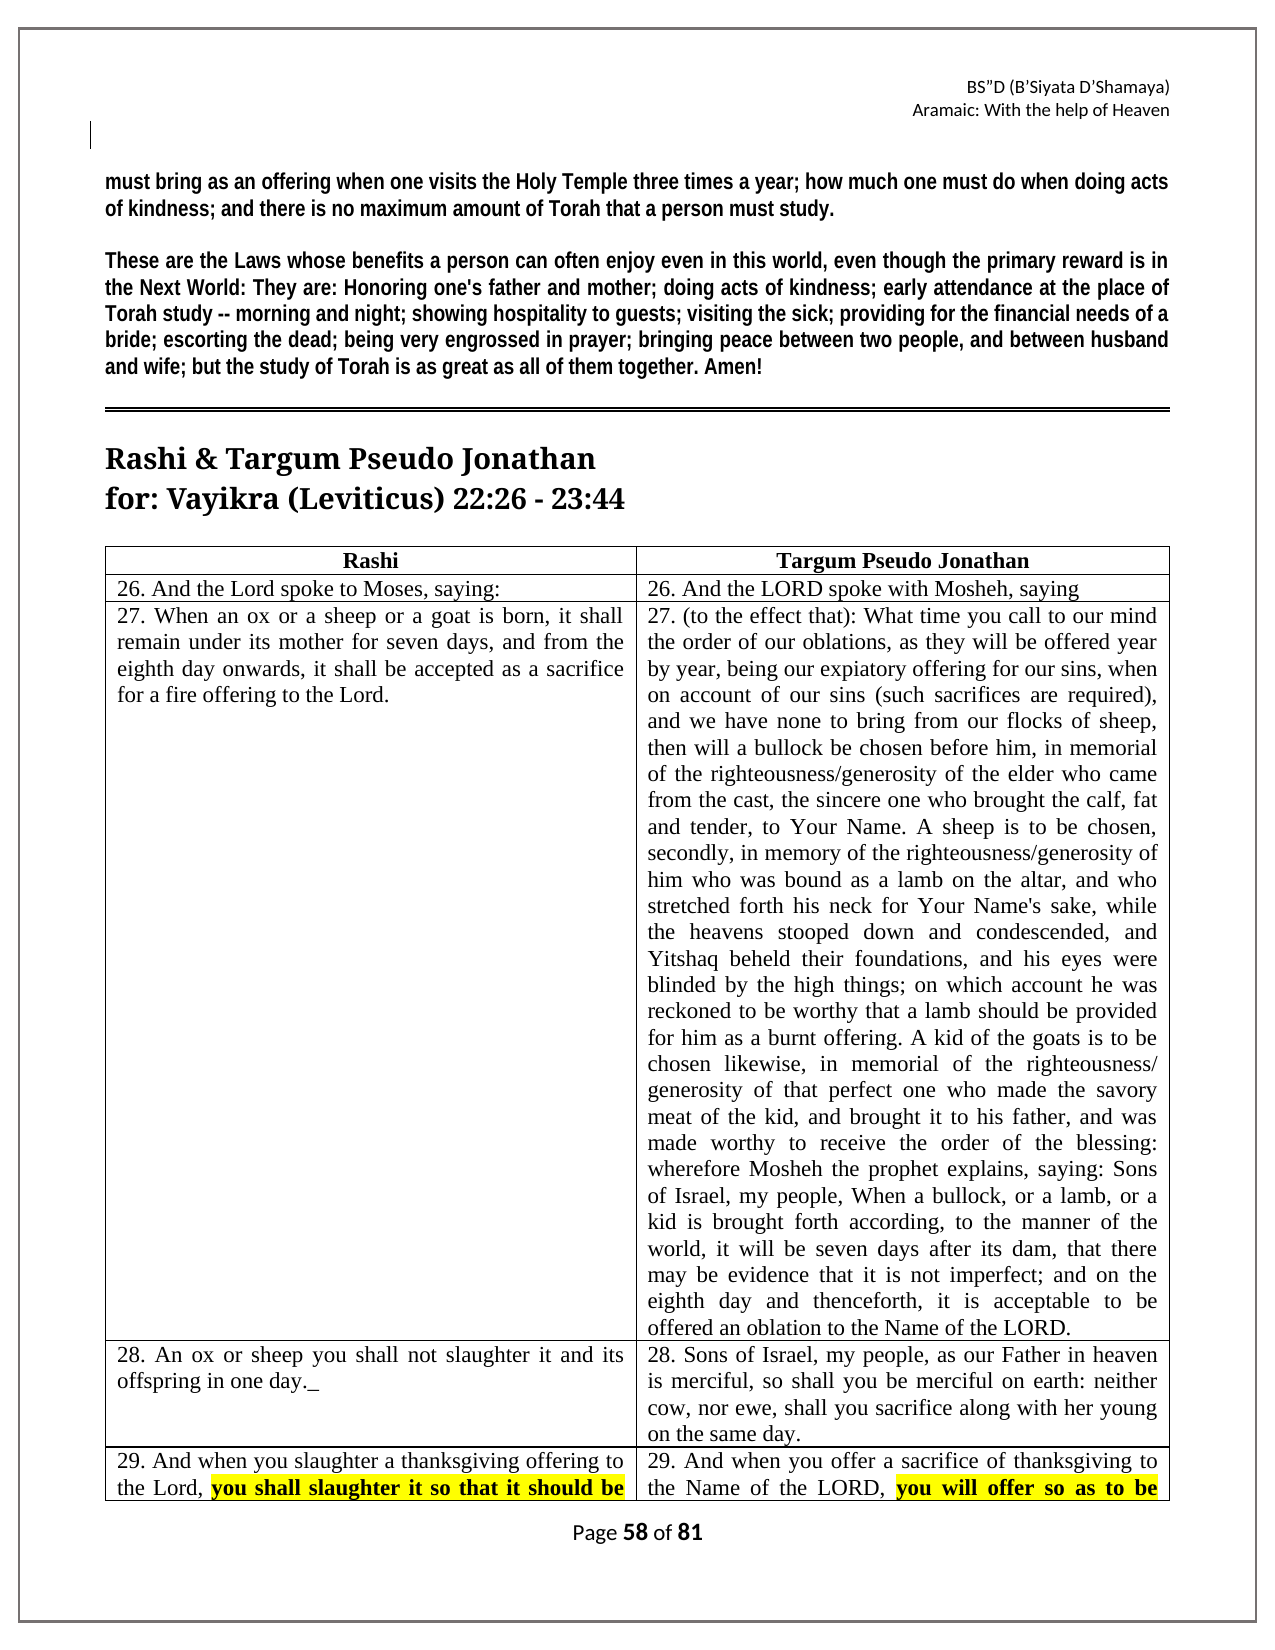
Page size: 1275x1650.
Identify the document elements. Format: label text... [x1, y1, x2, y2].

table_cell 27. (to the effect that): What time you call to our mind the order of our oblations, as they will be offered year by year, being our expiatory offering for our sins, when on account of our sins (such sacrifices are required), and we have none to bring from our flocks of sheep, then will a bullock be chosen before him, in memorial of the righteousness/generosity of the elder who came from the cast, the sincere one who brought the calf, fat and tender, to Your Name. A sheep is to be chosen, secondly, in memory of the righteousness/generosity of him who was bound as a lamb on the altar, and who stretched forth his neck for Your Name's sake, while the heavens stooped down and condescended, and Yitshaq beheld their foundations, and his eyes were blinded by the high things; on which account he was reckoned to be worthy that a lamb should be provided for him as a burnt offering. A kid of the goats is to be chosen likewise, in memorial of the righteousness/ generosity of that perfect one who made the savory meat of the kid, and brought it to his father, and was made worthy to receive the order of the blessing: wherefore Mosheh the prophet explains, saying: Sons of Israel, my people, When a bullock, or a lamb, or a kid is brought forth according, to the manner of the world, it will be seven days after its dam, that there may be evidence that it is not imperfect; and on the eighth day and thenceforth, it is acceptable to be offered an oblation to the Name of the LORD. [637, 602, 1169, 1340]
text for: Vayikra (Leviticus) 22:26 - 23:44 [105, 478, 1170, 518]
table_cell 26. And the LORD spoke with Mosheh, saying [637, 575, 1169, 601]
table_cell 28. An ox or sheep you shall not slaughter it and its offspring in one day._ [106, 1341, 636, 1446]
table_cell 27. When an ox or a sheep or a goat is born, it shall remain under its mother for seven days, and from the eighth day onwards, it shall be accepted as a sacrifice for a fire offering to the Lord. [106, 602, 636, 1340]
text These are the Laws whose benefits a person can often enjoy even in this world, even though the primary reward is in the Next World: They are: Honoring one's father and mother; doing acts of kindness; early attendance at the place of Torah study -- morning and night; showing hospitality to guests; visiting the sick; providing for the financial needs of a bride; escorting the dead; being very engrossed in prayer; bringing peace between two people, and between husband and wife; but the study of Torah is as great as all of them together. Amen! [105, 247, 1170, 379]
text Rashi & Targum Pseudo Jonathan [105, 438, 1170, 478]
table_cell 28. Sons of Israel, my people, as our Father in heaven is merciful, so shall you be merciful on earth: neither cow, nor ewe, shall you sacrifice along with her young on the same day. [637, 1341, 1169, 1446]
table_header Targum Pseudo Jonathan [637, 547, 1169, 574]
table_cell 29. And when you offer a sacrifice of thanksgiving to the Name of the LORD, you will offer so as to be accepted. [637, 1448, 1169, 1500]
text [105, 168, 1170, 221]
table_cell 26. And the Lord spoke to Moses, saying: [106, 575, 636, 601]
table_cell 29. And when you slaughter a thanksgiving offering to the Lord, you shall slaughter it so that it should be acceptable for you. [106, 1448, 636, 1500]
table_header Rashi [106, 547, 636, 574]
